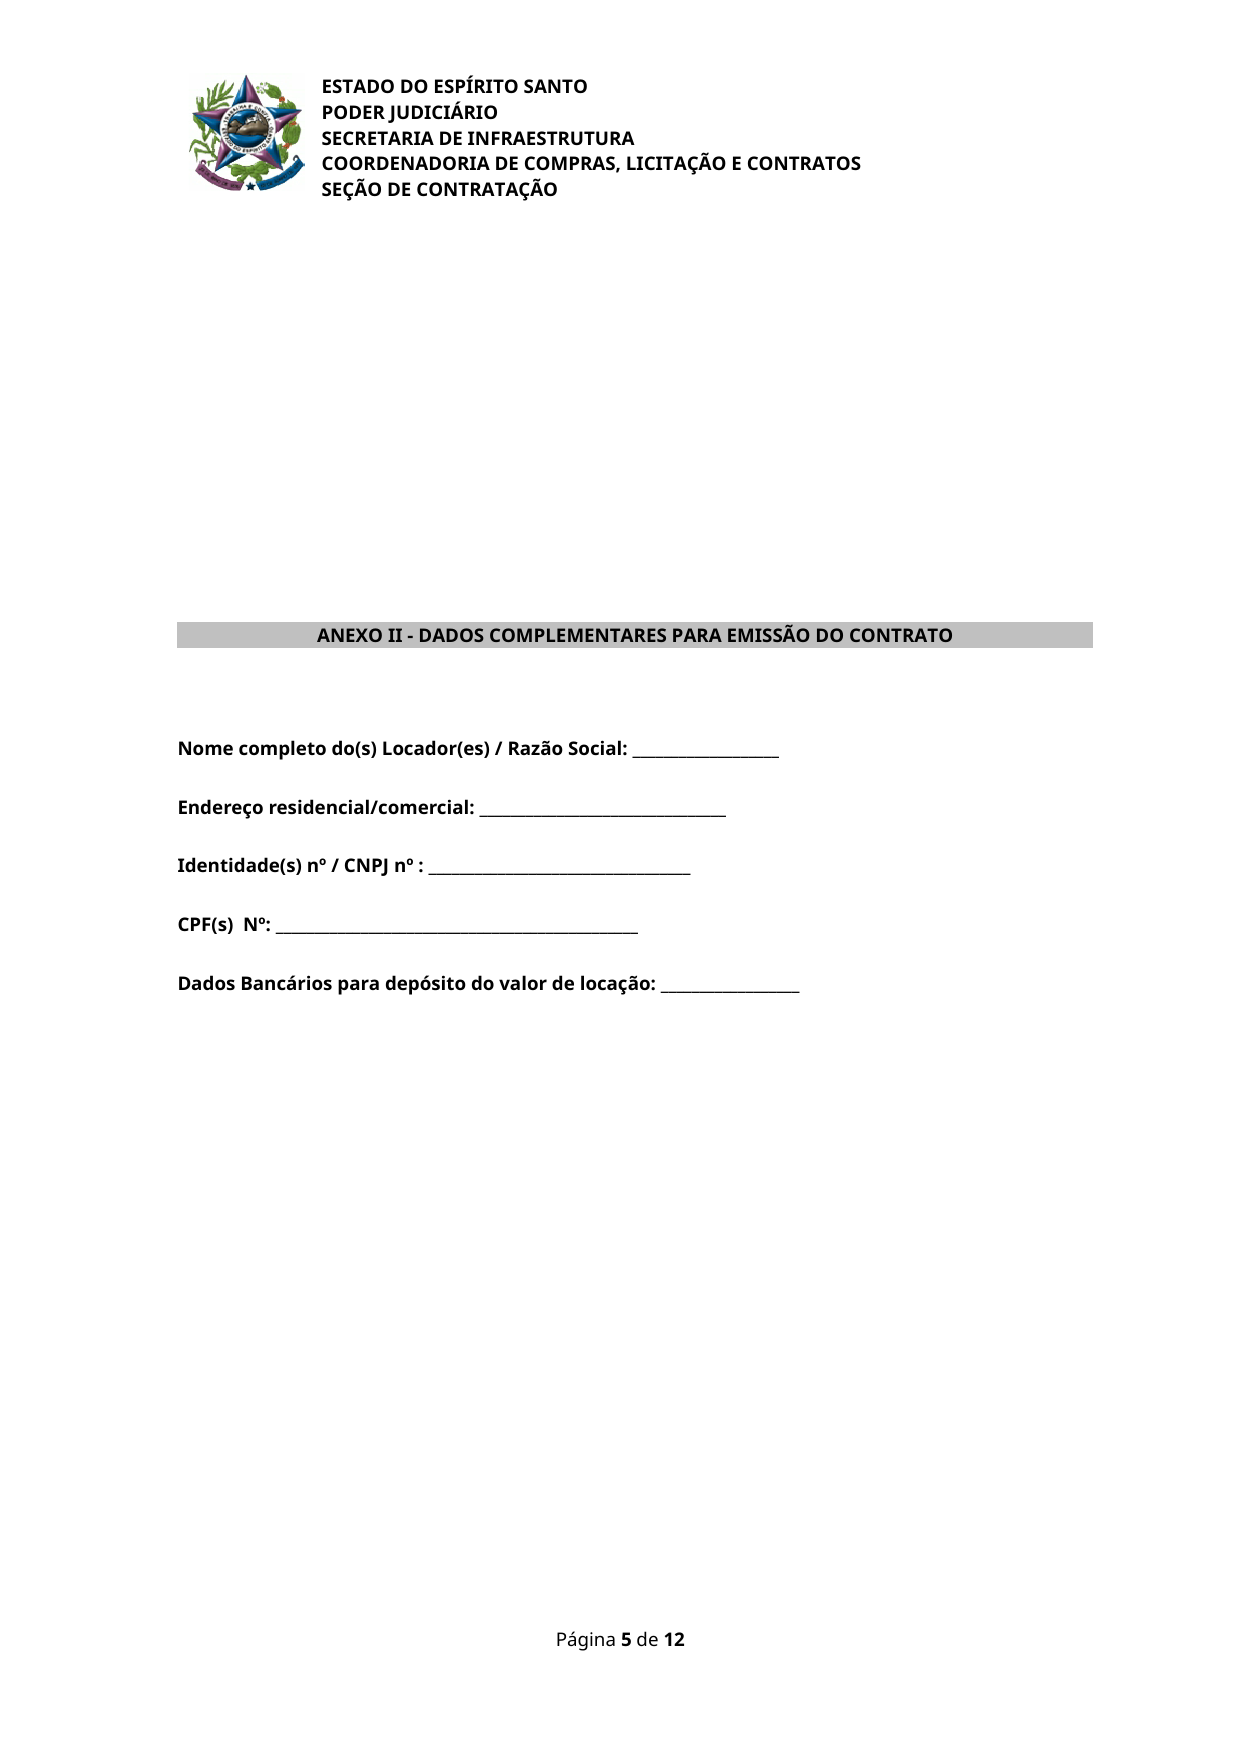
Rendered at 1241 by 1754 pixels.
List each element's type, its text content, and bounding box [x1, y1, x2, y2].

text ANEXO II - DADOS COMPLEMENTARES PARA EMISSÃO DO CONTRATO [177, 622, 1093, 648]
text CPF(s) Nº: _______________________________________________ [177, 911, 1093, 937]
text Identidade(s) nº / CNPJ nº : __________________________________ [177, 853, 1093, 878]
text Endereço residencial/comercial: ________________________________ [177, 794, 1093, 820]
text Dados Bancários para depósito do valor de locação: __________________ [177, 970, 1093, 995]
text Nome completo do(s) Locador(es) / Razão Social: ___________________ [177, 736, 1093, 761]
